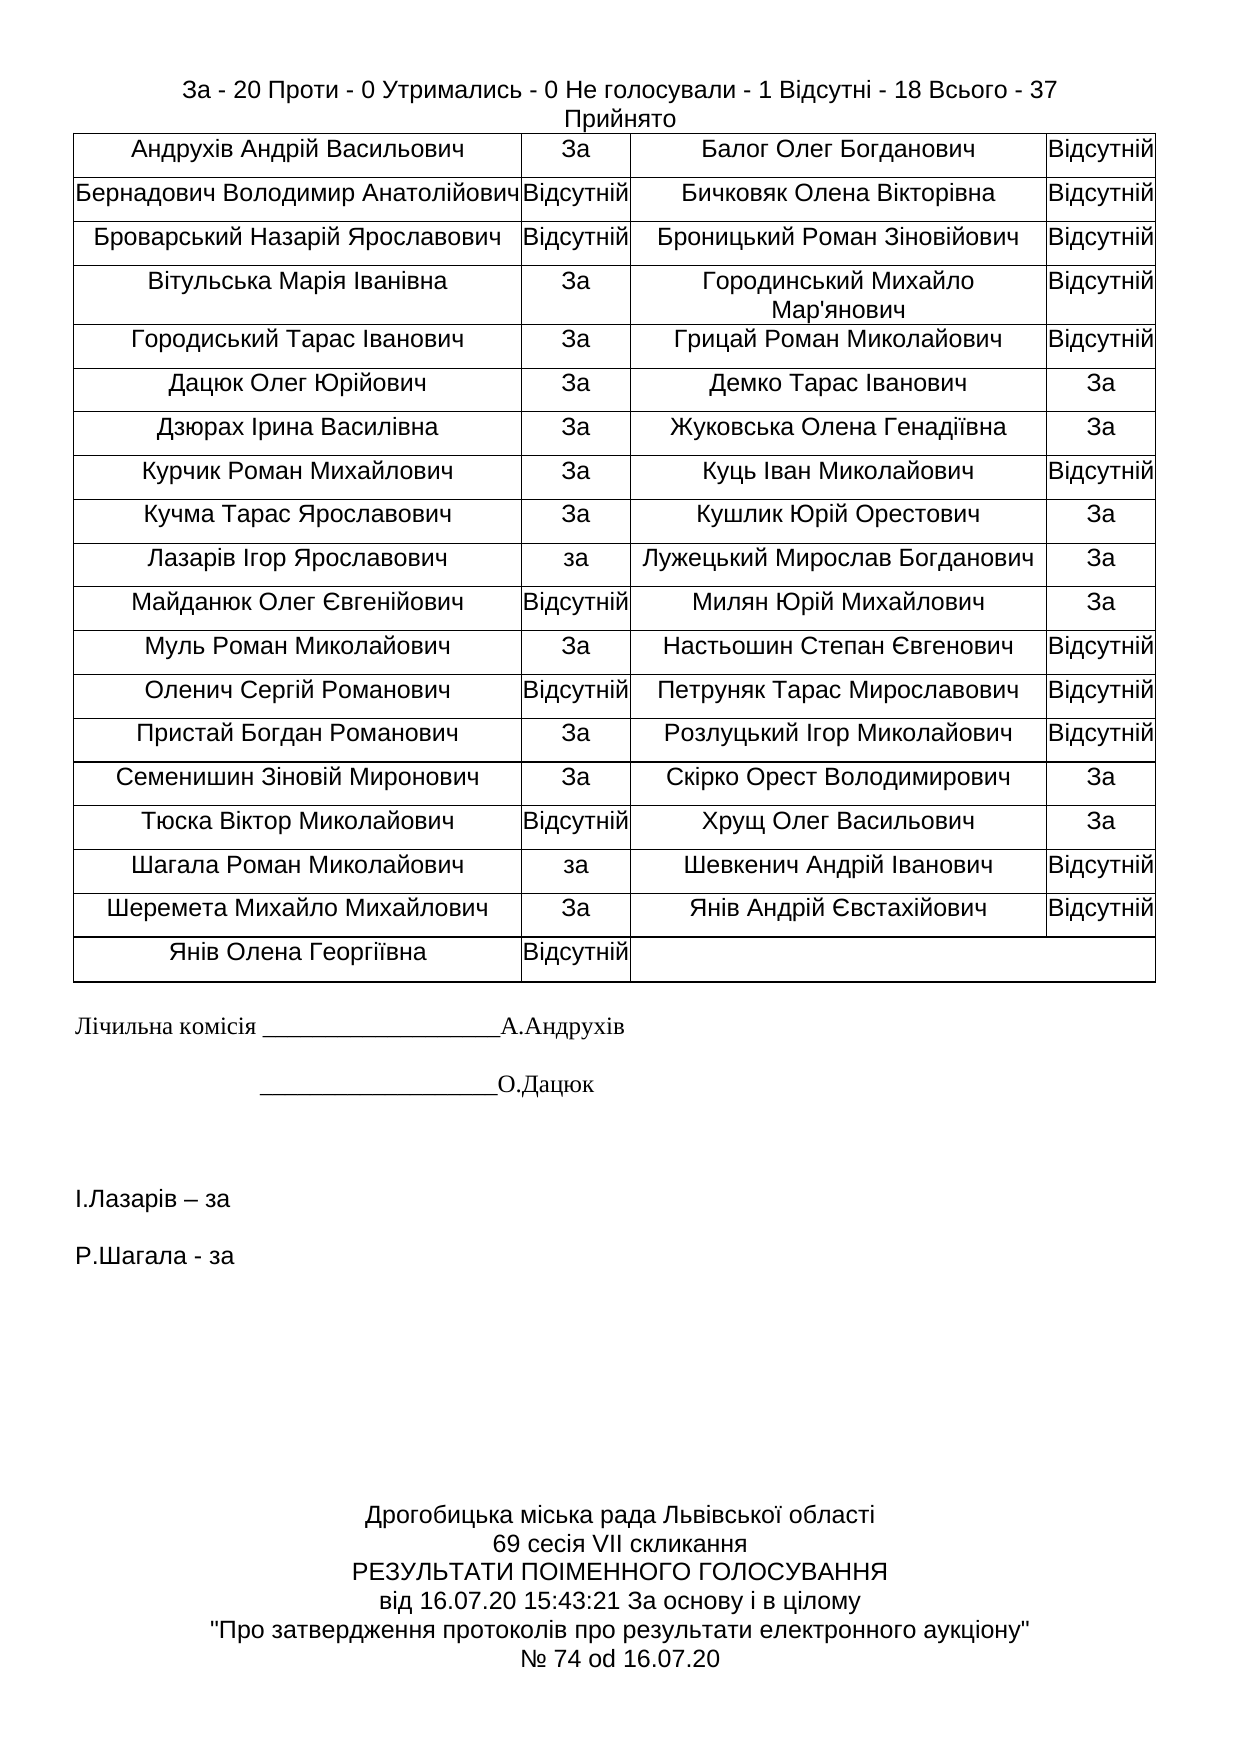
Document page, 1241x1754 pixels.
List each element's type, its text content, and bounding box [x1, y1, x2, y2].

table_cell Курчик Роман Михайлович [74, 456, 521, 498]
table_cell Кучма Тарас Ярославович [74, 500, 521, 542]
table_cell Шевкенич Андрій Іванович [631, 850, 1046, 892]
text За - 20 Проти - 0 Утримались - 0 Не голосували - 1 Відсутні - 18 Всього - 37 [75, 75, 1165, 104]
table_cell за [522, 850, 630, 892]
table_header Андрухів Андрій Васильович [74, 134, 521, 177]
table_cell За [1047, 412, 1155, 455]
table_cell За [522, 500, 630, 542]
table_cell Розлуцький Ігор Миколайович [631, 719, 1046, 761]
table_cell Семенишин Зіновій Миронович [74, 763, 521, 805]
table_cell За [522, 719, 630, 761]
table_cell Жуковська Олена Генадіївна [631, 412, 1046, 455]
table_cell Відсутній [522, 587, 630, 630]
table_cell Відсутній [1047, 456, 1155, 498]
table_cell Відсутній [1047, 325, 1155, 367]
table_cell Хрущ Олег Васильович [631, 806, 1046, 849]
table_cell Відсутній [1047, 222, 1155, 265]
table_cell За [522, 369, 630, 411]
table_cell Відсутній [1047, 631, 1155, 674]
table_header Відсутній [1047, 134, 1155, 177]
table_cell Тюска Віктор Миколайович [74, 806, 521, 849]
text І.Лазарів – за [75, 1184, 1165, 1212]
table_cell Петруняк Тарас Мирославович [631, 675, 1046, 717]
table_cell Броницький Роман Зіновійович [631, 222, 1046, 265]
table_cell Майданюк Олег Євгенійович [74, 587, 521, 630]
table_cell Відсутній [522, 178, 630, 221]
table_cell За [1047, 587, 1155, 630]
table_cell Дацюк Олег Юрійович [74, 369, 521, 411]
table_cell Відсутній [1047, 719, 1155, 761]
table_cell Лужецький Мирослав Богданович [631, 544, 1046, 586]
table_cell Вітульська Марія Іванівна [74, 266, 521, 323]
table_cell Янів Андрій Євстахійович [631, 894, 1046, 936]
table_cell За [522, 266, 630, 323]
table_cell Броварський Назарій Ярославович [74, 222, 521, 265]
table_cell За [522, 456, 630, 498]
text Прийнято [75, 104, 1165, 132]
table_cell Відсутній [522, 222, 630, 265]
table_cell Відсутній [1047, 850, 1155, 892]
table_cell Бернадович Володимир Анатолійович [74, 178, 521, 221]
text РЕЗУЛЬТАТИ ПОІМЕННОГО ГОЛОСУВАННЯ [75, 1557, 1165, 1586]
table_cell Грицай Роман Миколайович [631, 325, 1046, 367]
table_cell Відсутній [1047, 266, 1155, 323]
text "Про затвердження протоколів про результати електронного аукціону" [75, 1615, 1165, 1644]
table_cell Шагала Роман Миколайович [74, 850, 521, 892]
table_cell Настьошин Степан Євгенович [631, 631, 1046, 674]
table_cell за [522, 544, 630, 586]
table_cell Шеремета Михайло Михайлович [74, 894, 521, 936]
text 69 сесія VII скликання [75, 1529, 1165, 1557]
text № 74 od 16.07.20 [75, 1644, 1165, 1672]
table_cell Городиський Тарас Іванович [74, 325, 521, 367]
table_cell Відсутній [522, 806, 630, 849]
table_header Балог Олег Богданович [631, 134, 1046, 177]
table_cell Милян Юрій Михайлович [631, 587, 1046, 630]
table_cell Лазарів Ігор Ярославович [74, 544, 521, 586]
text Р.Шагала - за [75, 1241, 1165, 1270]
table_header За [522, 134, 630, 177]
table_cell Відсутній [1047, 894, 1155, 936]
table_cell Кушлик Юрій Орестович [631, 500, 1046, 542]
table_cell Відсутній [1047, 675, 1155, 717]
table_cell Оленич Сергій Романович [74, 675, 521, 717]
table_cell Городинський Михайло Мар'янович [631, 266, 1046, 323]
table_cell Муль Роман Миколайович [74, 631, 521, 674]
table_cell За [1047, 369, 1155, 411]
table_cell Куць Іван Миколайович [631, 456, 1046, 498]
table_cell За [522, 325, 630, 367]
table_cell За [1047, 763, 1155, 805]
table_cell За [1047, 806, 1155, 849]
text Дрогобицька міська рада Львівської області [75, 1500, 1165, 1529]
table_cell Пристай Богдан Романович [74, 719, 521, 761]
text Лічильна комісія ___________________А.Андрухів [75, 1011, 1165, 1040]
table_cell Відсутній [522, 938, 630, 981]
table_cell За [522, 412, 630, 455]
table_cell За [522, 631, 630, 674]
table_cell За [1047, 500, 1155, 542]
table_cell За [1047, 544, 1155, 586]
table_cell [631, 938, 1155, 981]
table_cell Відсутній [522, 675, 630, 717]
table_cell Скірко Орест Володимирович [631, 763, 1046, 805]
text від 16.07.20 15:43:21 За основу і в цілому [75, 1586, 1165, 1615]
table_cell Янів Олена Георгіївна [74, 938, 521, 981]
table_cell Бичковяк Олена Вікторівна [631, 178, 1046, 221]
table_cell За [522, 894, 630, 936]
text ___________________О.Дацюк [75, 1069, 1165, 1097]
table_cell Відсутній [1047, 178, 1155, 221]
table_cell Демко Тарас Іванович [631, 369, 1046, 411]
table_cell За [522, 763, 630, 805]
table_cell Дзюрах Ірина Василівна [74, 412, 521, 455]
